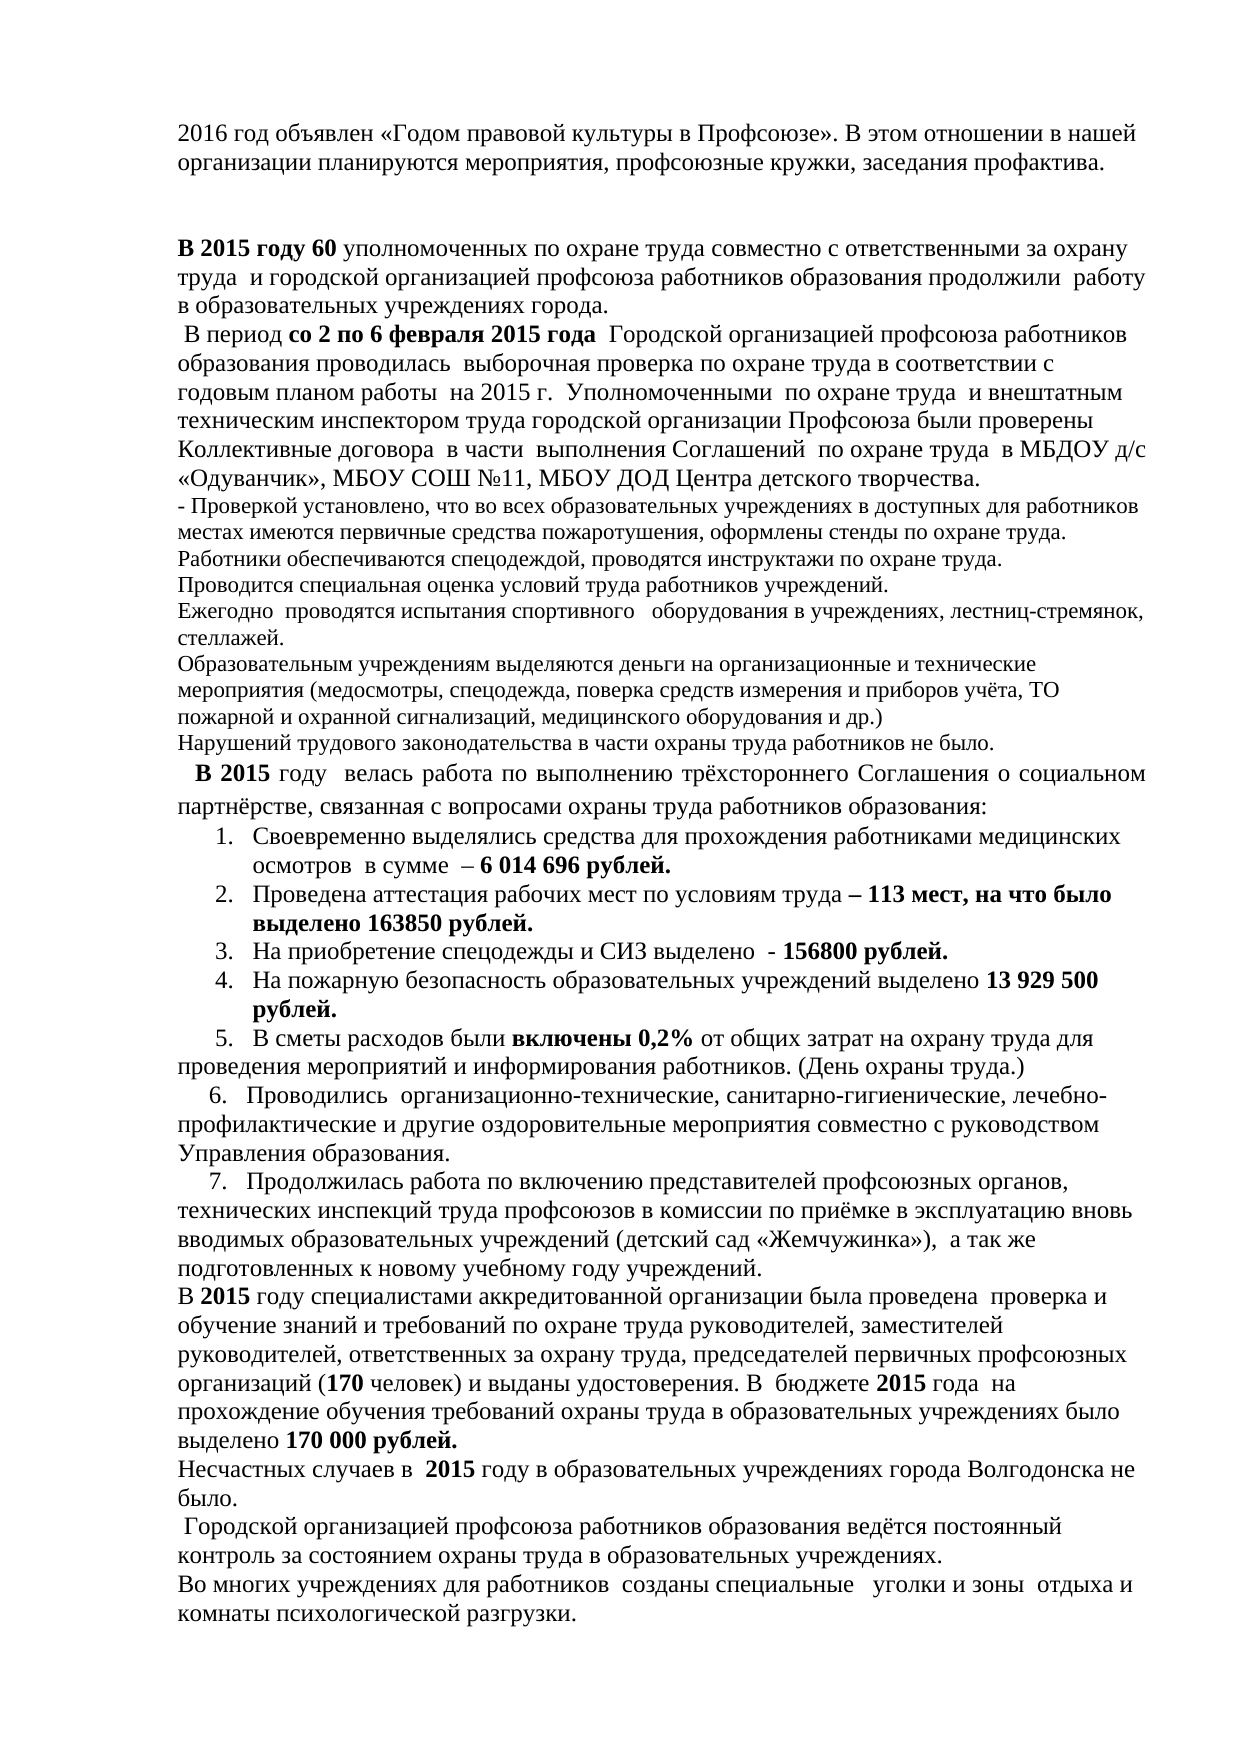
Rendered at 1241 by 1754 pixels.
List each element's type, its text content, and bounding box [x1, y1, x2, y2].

list На пожарную безопасность образовательных учреждений выделено 13 929 500 рублей. [215, 965, 1152, 1023]
list Проведена аттестация рабочих мест по условиям труда – 113 мест, на что было выделено 163850 рублей. [215, 879, 1152, 936]
text Образовательным учреждениям выделяются деньги на организационные и технические мероприятия (медосмотры, спецодежда, поверка средств измерения и приборов учёта, ТО пожарной и охранной сигнализаций, медицинского оборудования и др.) [177, 650, 1152, 729]
text В 2015 году велась работа по выполнению трёхстороннего Соглашения о социальном партнёрстве, связанная с вопросами охраны труда работников образования: [177, 755, 1147, 821]
text 2016 год объявлен «Годом правовой культуры в Профсоюзе». В этом отношении в нашей организации планируются мероприятия, профсоюзные кружки, заседания профактива. [177, 118, 1152, 176]
text В 2015 году 60 уполномоченных по охране труда совместно с ответственными за охрану труда и городской организацией профсоюза работников образования продолжили работу в образовательных учреждениях города. [177, 233, 1152, 319]
text Нарушений трудового законодательства в части охраны труда работников не было. [177, 729, 1152, 755]
text 6. Проводились организационно-технические, санитарно-гигиенические, лечебно-профилактические и другие оздоровительные мероприятия совместно с руководством Управления образования. [177, 1080, 1152, 1166]
text В период со 2 по 6 февраля 2015 года Городской организацией профсоюза работников образования проводилась выборочная проверка по охране труда в соответствии с годовым планом работы на 2015 г. Уполномоченными по охране труда и внештатным техническим инспектором труда городской организации Профсоюза были проверены Коллективные договора в части выполнения Соглашений по охране труда в МБДОУ д/с «Одуванчик», МБОУ СОШ №11, МБОУ ДОД Центра детского творчества. [177, 319, 1152, 492]
text Ежегодно проводятся испытания спортивного оборудования в учреждениях, лестниц-стремянок, стеллажей. [177, 597, 1152, 650]
text Несчастных случаев в 2015 году в образовательных учреждениях города Волгодонска не было. [177, 1454, 1152, 1511]
list На приобретение спецодежды и СИЗ выделено - 156800 рублей. [215, 936, 1152, 965]
text Городской организацией профсоюза работников образования ведётся постоянный контроль за состоянием охраны труда в образовательных учреждениях. [177, 1511, 1152, 1569]
text Во многих учреждениях для работников созданы специальные уголки и зоны отдыха и комнаты психологической разгрузки. [177, 1569, 1152, 1626]
list Своевременно выделялись средства для прохождения работниками медицинских осмотров в сумме – 6 014 696 рублей. [215, 821, 1152, 879]
text В 2015 году специалистами аккредитованной организации была проведена проверка и обучение знаний и требований по охране труда руководителей, заместителей руководителей, ответственных за охрану труда, председателей первичных профсоюзных организаций (170 человек) и выданы удостоверения. В бюджете 2015 года на прохождение обучения требований охраны труда в образовательных учреждениях было выделено 170 000 рублей. [177, 1281, 1152, 1454]
text - Проверкой установлено, что во всех образовательных учреждениях в доступных для работников местах имеются первичные средства пожаротушения, оформлены стенды по охране труда. Работники обеспечиваются спецодеждой, проводятся инструктажи по охране труда. [177, 492, 1152, 571]
text Проводится специальная оценка условий труда работников учреждений. [177, 571, 1152, 597]
text 7. Продолжилась работа по включению представителей профсоюзных органов, технических инспекций труда профсоюзов в комиссии по приёмке в эксплуатацию вновь вводимых образовательных учреждений (детский сад «Жемчужинка»), а так же подготовленных к новому учебному году учреждений. [177, 1166, 1152, 1281]
text 5. В сметы расходов были включены 0,2% от общих затрат на охрану труда для проведения мероприятий и информирования работников. (День охраны труда.) [177, 1023, 1152, 1080]
